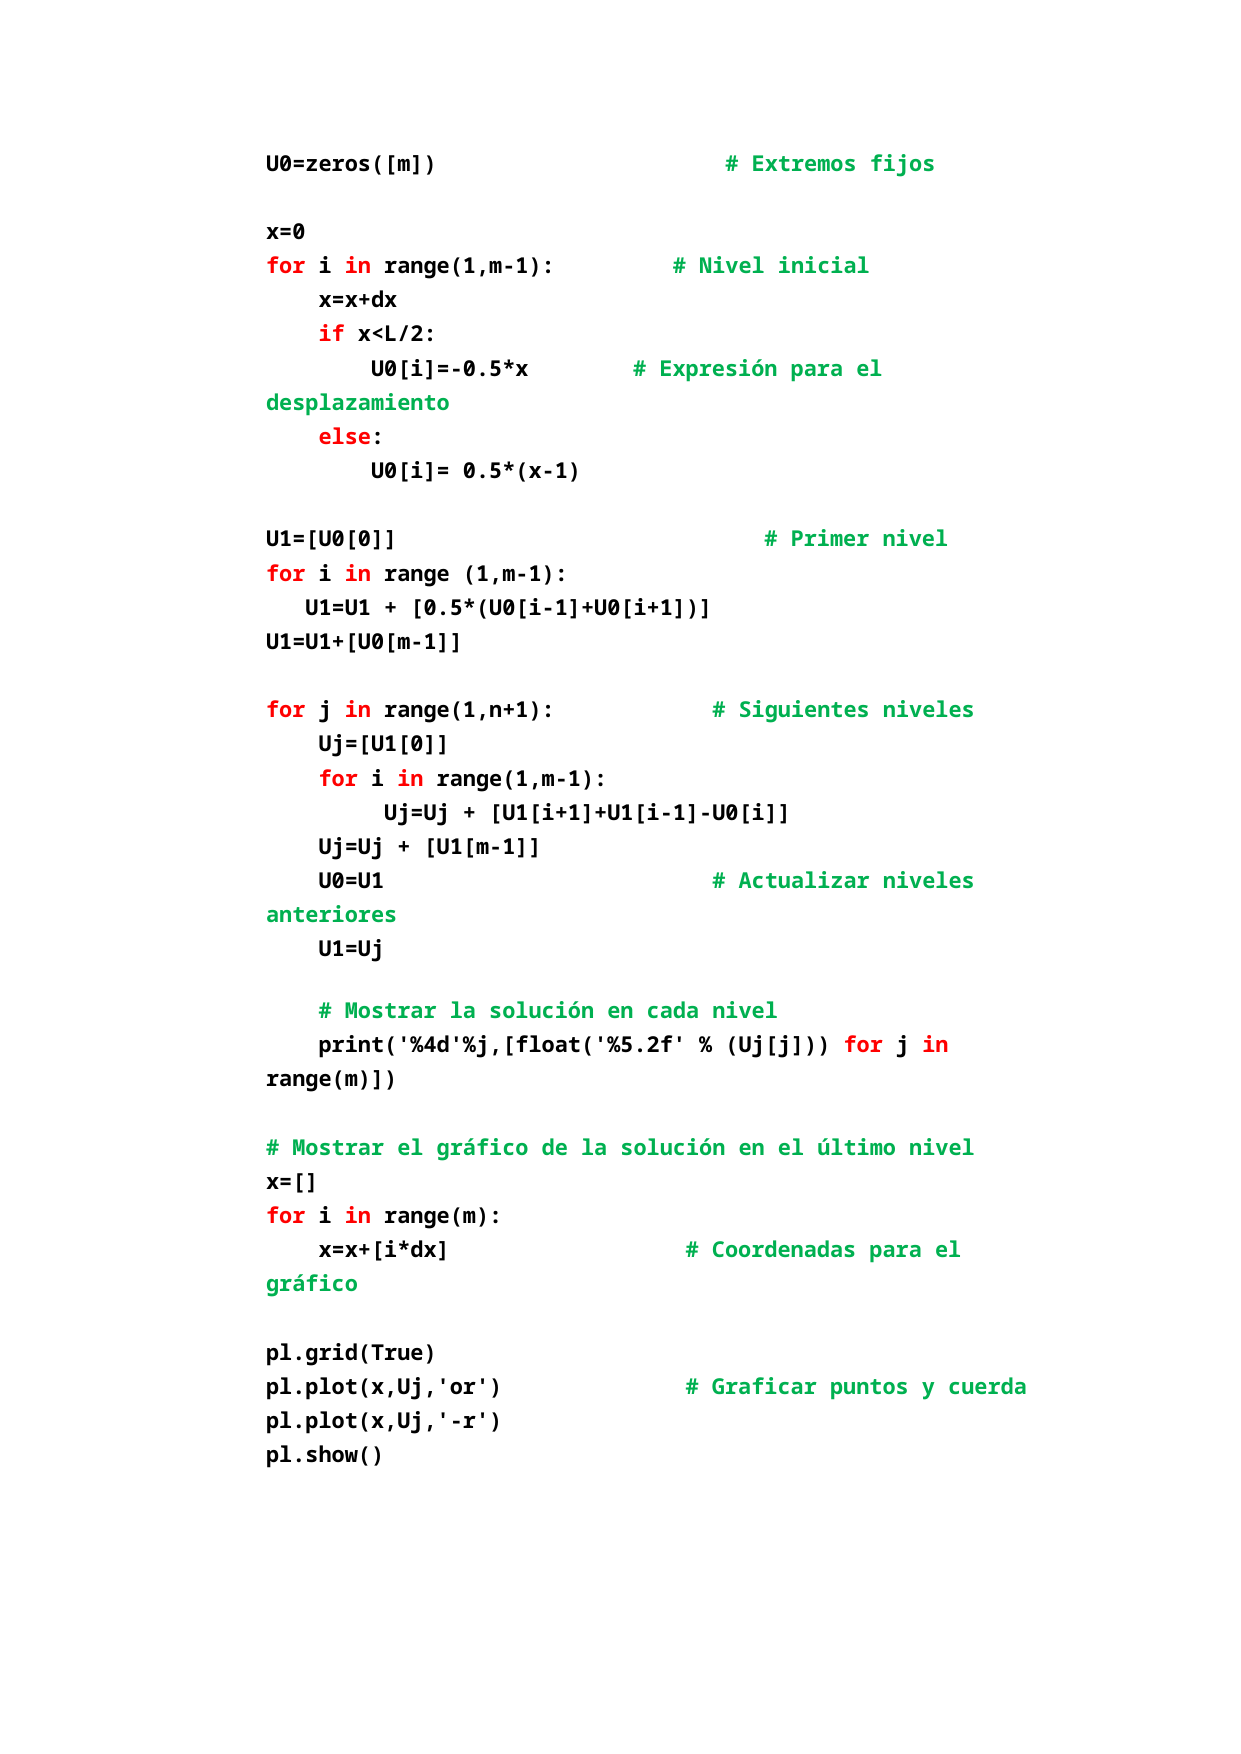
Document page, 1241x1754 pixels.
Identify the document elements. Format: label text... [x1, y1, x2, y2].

text pl.grid(True) [266, 1337, 1063, 1367]
text x=[] [266, 1166, 1063, 1196]
text U0=U1 # Actualizar niveles anteriores [266, 865, 1063, 929]
text U1=U1 + [0.5*(U0[i-1]+U0[i+1])] [266, 592, 1063, 622]
text x=x+dx [266, 284, 1063, 314]
text U1=U1+[U0[m-1]] [266, 626, 1063, 656]
text Uj=Uj + [U1[i+1]+U1[i-1]-U0[i]] [266, 797, 1063, 827]
text x=x+[i*dx] # Coordenadas para el gráfico [266, 1234, 1063, 1298]
text Uj=[U1[0]] [266, 728, 1063, 758]
text for i in range(1,m-1): # Nivel inicial [266, 250, 1063, 280]
text print('%4d'%j,[float('%5.2f' % (Uj[j])) for j in range(m)]) [266, 1029, 1063, 1093]
text U1=[U0[0]] # Primer nivel [266, 523, 1063, 553]
text x=0 [266, 216, 1063, 246]
text if x<L/2: [266, 318, 1063, 348]
text pl.plot(x,Uj,'or') # Graficar puntos y cuerda [266, 1371, 1063, 1401]
text for j in range(1,n+1): # Siguientes niveles [266, 694, 1063, 724]
text pl.show() [266, 1439, 1063, 1469]
text for i in range (1,m-1): [266, 558, 1063, 587]
text else: [266, 421, 1063, 451]
text for i in range(1,m-1): [266, 763, 1063, 792]
text # Mostrar el gráfico de la solución en el último nivel [266, 1132, 1063, 1162]
text pl.plot(x,Uj,'-r') [266, 1405, 1063, 1435]
text U1=Uj [266, 933, 1063, 963]
text Uj=Uj + [U1[m-1]] [266, 831, 1063, 861]
text U0[i]= 0.5*(x-1) [266, 455, 1063, 485]
text U0=zeros([m]) # Extremos fijos [266, 148, 1063, 177]
text # Mostrar la solución en cada nivel [266, 995, 1063, 1025]
text U0[i]=-0.5*x # Expresión para el desplazamiento [266, 353, 1063, 417]
text for i in range(m): [266, 1200, 1063, 1230]
